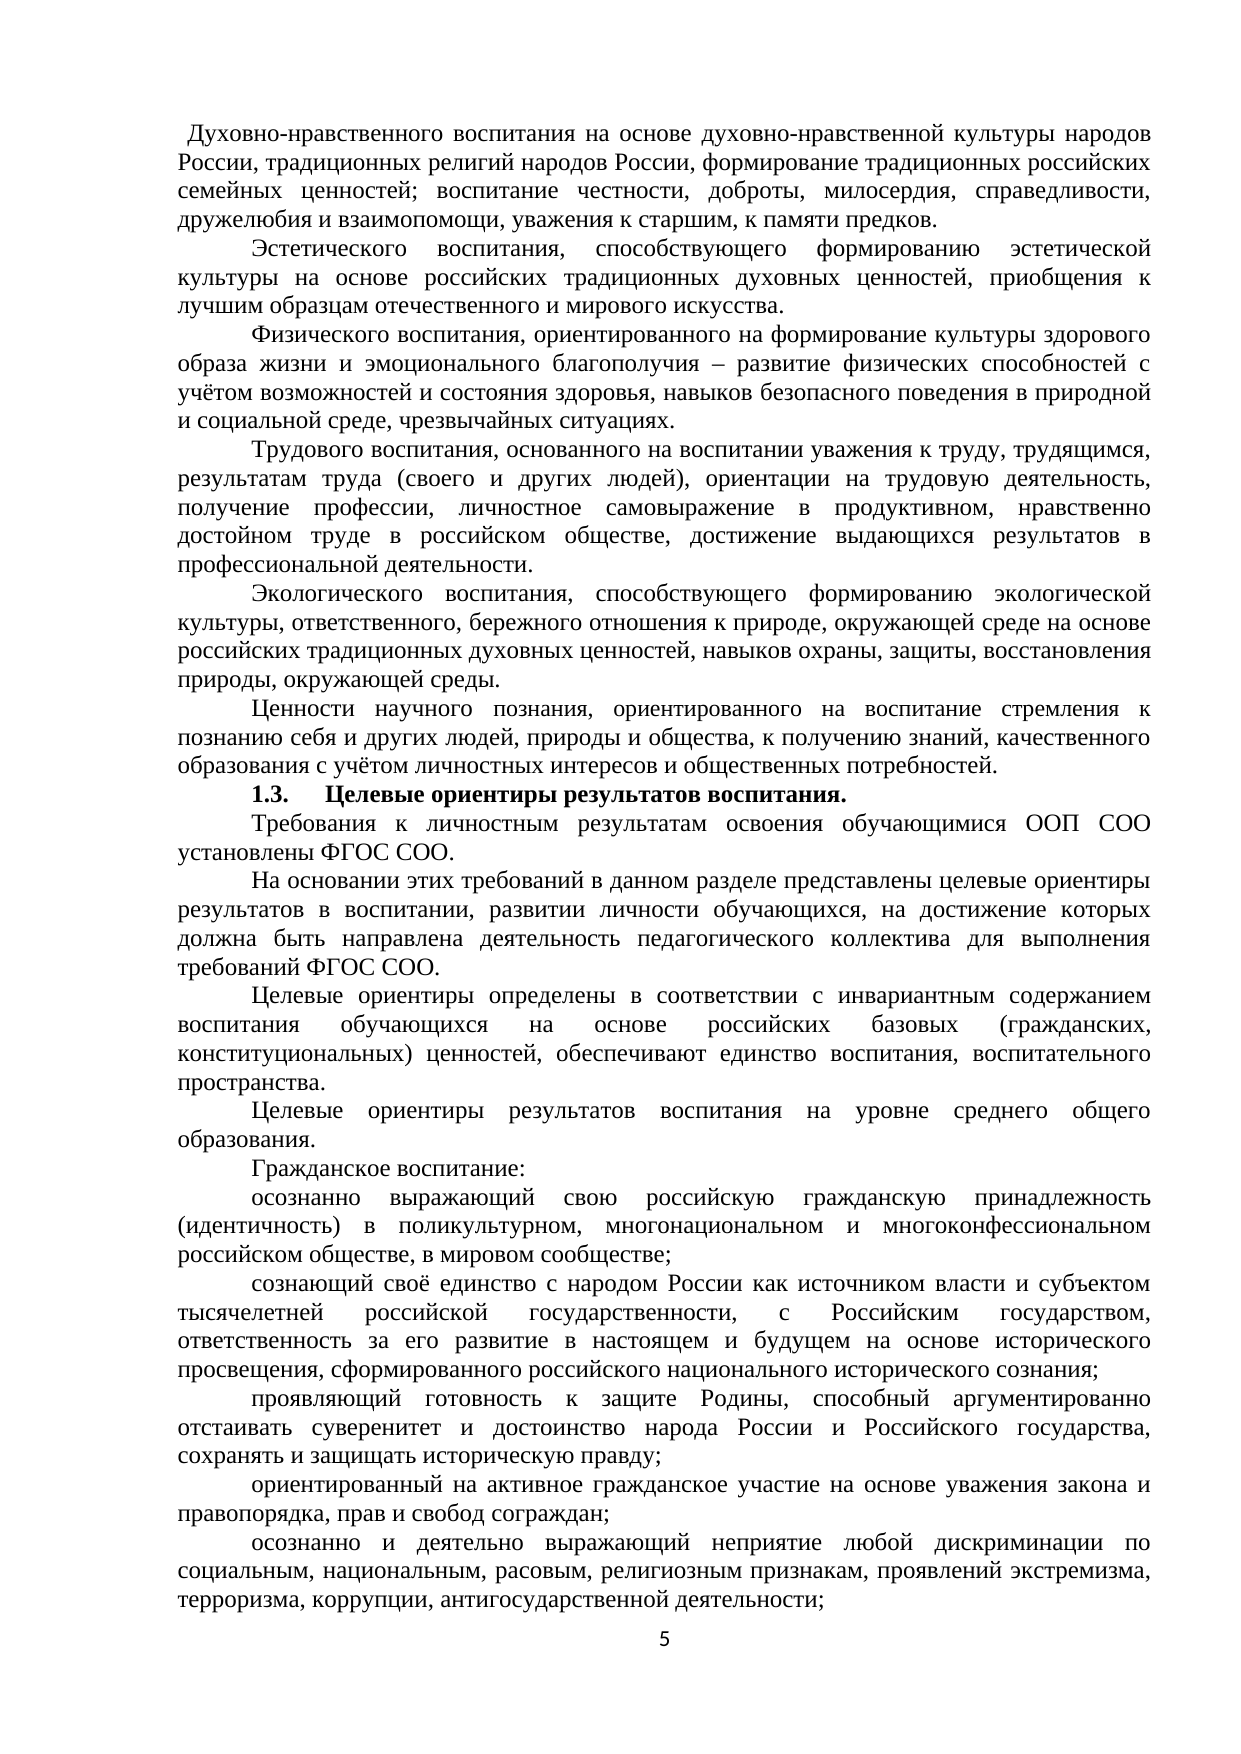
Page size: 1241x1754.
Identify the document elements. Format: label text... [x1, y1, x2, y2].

text Трудового воспитания, основанного на воспитании уважения к труду, трудящимся, результатам труда (своего и других людей), ориентации на трудовую деятельность, получение профессии, личностное самовыражение в продуктивном, нравственно достойном труде в российском обществе, достижение выдающихся результатов в профессиональной деятельности. [177, 434, 1152, 578]
text осознанно и деятельно выражающий неприятие любой дискриминации по социальным, национальным, расовым, религиозным признакам, проявлений экстремизма, терроризма, коррупции, антигосударственной деятельности; [177, 1527, 1152, 1613]
text На основании этих требований в данном разделе представлены целевые ориентиры результатов в воспитании, развитии личности обучающихся, на достижение которых должна быть направлена деятельность педагогического коллектива для выполнения требований ФГОС СОО. [177, 866, 1152, 981]
text Физического воспитания, ориентированного на формирование культуры здорового образа жизни и эмоционального благополучия – развитие физических способностей с учётом возможностей и состояния здоровья, навыков безопасного поведения в природной и социальной среде, чрезвычайных ситуациях. [177, 319, 1152, 434]
text Целевые ориентиры определены в соответствии с инвариантным содержанием воспитания обучающихся на основе российских базовых (гражданских, конституциональных) ценностей, обеспечивают единство воспитания, воспитательного пространства. [177, 981, 1152, 1096]
text проявляющий готовность к защите Родины, способный аргументированно отстаивать суверенитет и достоинство народа России и Российского государства, сохранять и защищать историческую правду; [177, 1383, 1152, 1469]
text Гражданское воспитание: [177, 1153, 1152, 1182]
text ориентированный на активное гражданское участие на основе уважения закона и правопорядка, прав и свобод сограждан; [177, 1469, 1152, 1527]
text Эстетического воспитания, способствующего формированию эстетической культуры на основе российских традиционных духовных ценностей, приобщения к лучшим образцам отечественного и мирового искусства. [177, 233, 1152, 319]
list Целевые ориентиры результатов воспитания. [251, 779, 1152, 808]
text Экологического воспитания, способствующего формированию экологической культуры, ответственного, бережного отношения к природе, окружающей среде на основе российских традиционных духовных ценностей, навыков охраны, защиты, восстановления природы, окружающей среды. [177, 578, 1152, 693]
text Ценности научного познания, ориентированного на воспитание стремления к познанию себя и других людей, природы и общества, к получению знаний, качественного образования с учётом личностных интересов и общественных потребностей. [177, 693, 1152, 779]
text Целевые ориентиры результатов воспитания на уровне среднего общего образования. [177, 1096, 1152, 1153]
text осознанно выражающий свою российскую гражданскую принадлежность (идентичность) в поликультурном, многонациональном и многоконфессиональном российском обществе, в мировом сообществе; [177, 1182, 1152, 1268]
text Требования к личностным результатам освоения обучающимися ООП СОО установлены ФГОС СОО. [177, 808, 1152, 866]
text сознающий своё единство с народом России как источником власти и субъектом тысячелетней российской государственности, с Российским государством, ответственность за его развитие в настоящем и будущем на основе исторического просвещения, сформированного российского национального исторического сознания; [177, 1268, 1152, 1383]
text Духовно-нравственного воспитания на основе духовно-нравственной культуры народов России, традиционных религий народов России, формирование традиционных российских семейных ценностей; воспитание честности, доброты, милосердия, справедливости, дружелюбия и взаимопомощи, уважения к старшим, к памяти предков. [177, 118, 1152, 233]
